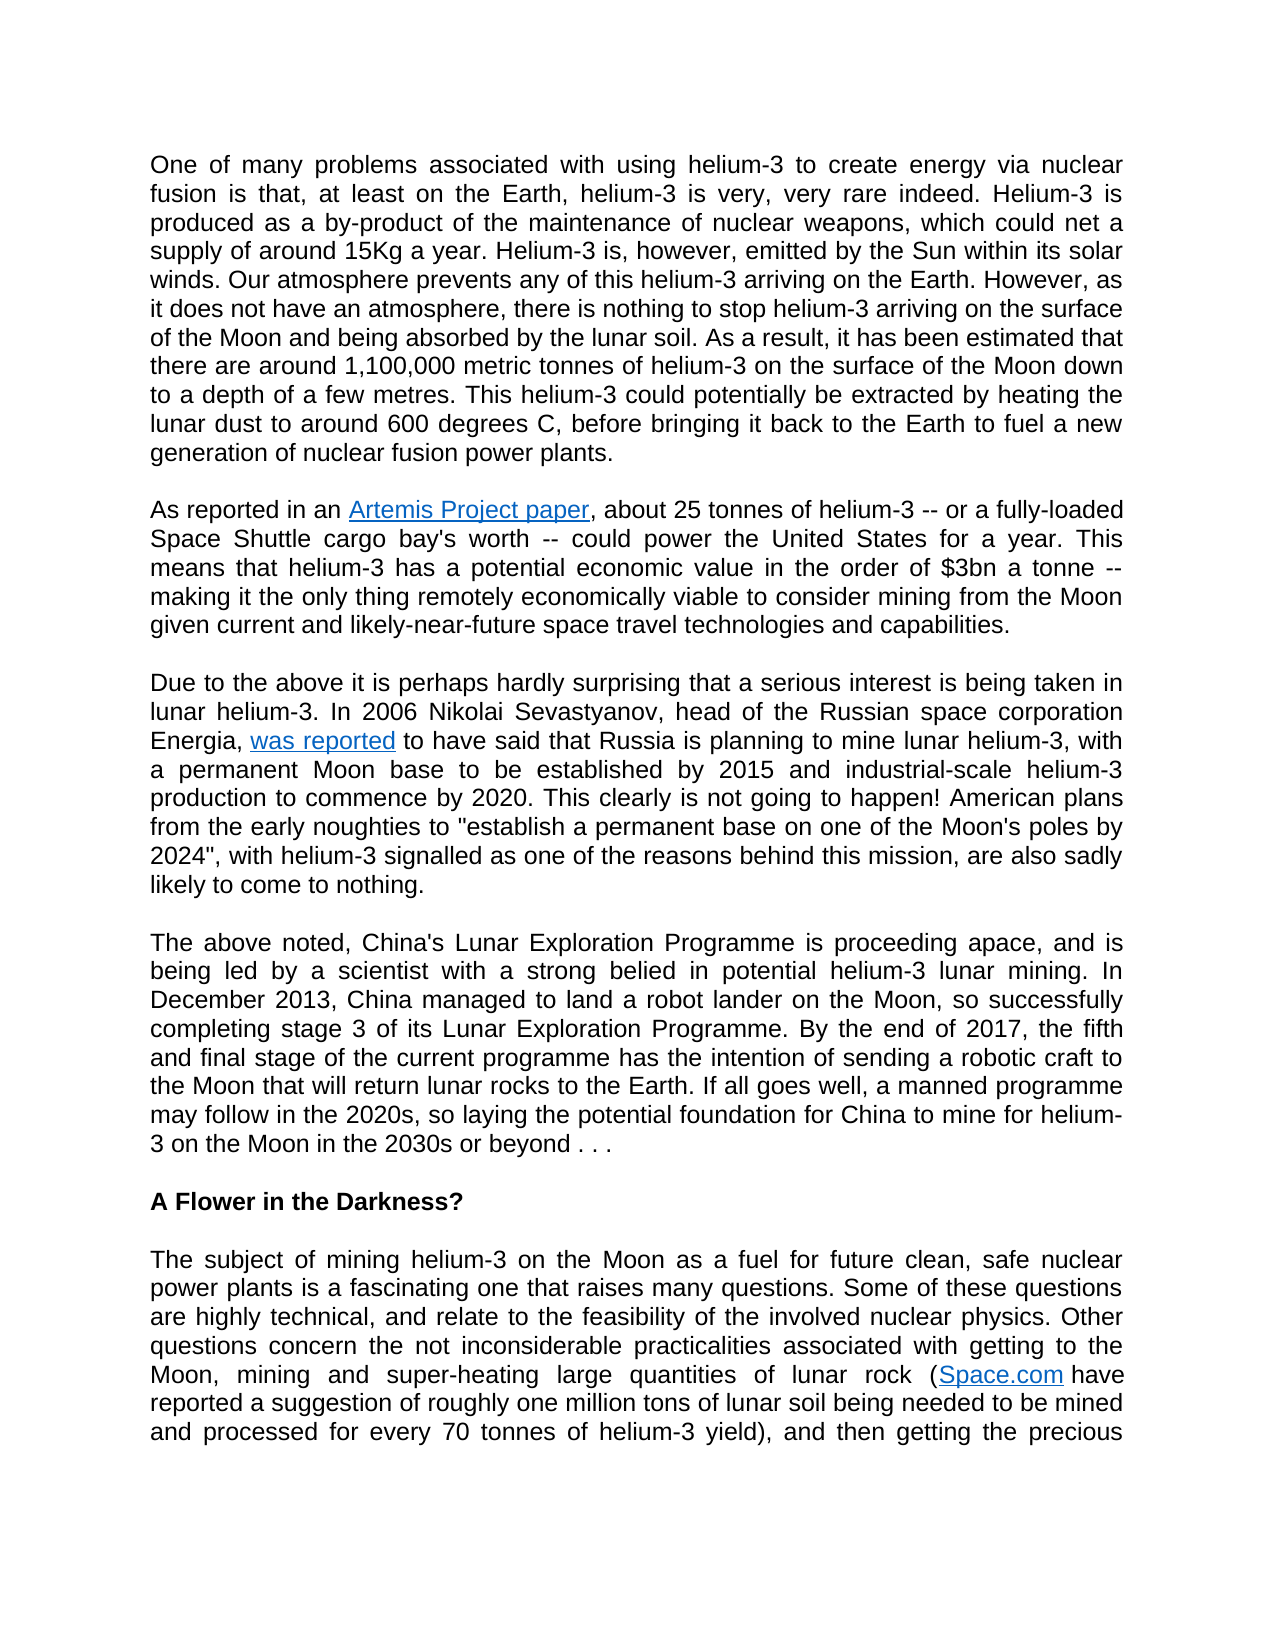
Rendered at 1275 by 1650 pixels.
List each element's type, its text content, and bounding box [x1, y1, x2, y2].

text Due to the above it is perhaps hardly surprising that a serious interest is being taken in lunar helium-3. In 2006 Nikolai Sevastyanov, head of the Russian space corporation Energia, was reported to have said that Russia is planning to mine lunar helium-3, with a permanent Moon base to be established by 2015 and industrial-scale helium-3 production to commence by 2020. This clearly is not going to happen! American plans from the early noughties to "establish a permanent base on one of the Moon's poles by 2024", with helium-3 signalled as one of the reasons behind this mission, are also sadly likely to come to nothing. [150, 668, 1125, 898]
text One of many problems associated with using helium-3 to create energy via nuclear fusion is that, at least on the Earth, helium-3 is very, very rare indeed. Helium-3 is produced as a by-product of the maintenance of nuclear weapons, which could net a supply of around 15Kg a year. Helium-3 is, however, emitted by the Sun within its solar winds. Our atmosphere prevents any of this helium-3 arriving on the Earth. However, as it does not have an atmosphere, there is nothing to stop helium-3 arriving on the surface of the Moon and being absorbed by the lunar soil. As a result, it has been estimated that there are around 1,100,000 metric tonnes of helium-3 on the surface of the Moon down to a depth of a few metres. This helium-3 could potentially be extracted by heating the lunar dust to around 600 degrees C, before bringing it back to the Earth to fuel a new generation of nuclear fusion power plants. [150, 150, 1125, 466]
text A Flower in the Darkness? [150, 1187, 1125, 1215]
text As reported in an Artemis Project paper, about 25 tonnes of helium-3 -- or a fully-loaded Space Shuttle cargo bay's worth -- could power the United States for a year. This means that helium-3 has a potential economic value in the order of $3bn a tonne -- making it the only thing remotely economically viable to consider mining from the Moon given current and likely-near-future space travel technologies and capabilities. [150, 495, 1125, 639]
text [150, 1244, 1125, 1446]
text The above noted, China's Lunar Exploration Programme is proceeding apace, and is being led by a scientist with a strong belied in potential helium-3 lunar mining. In December 2013, China managed to land a robot lander on the Moon, so successfully completing stage 3 of its Lunar Exploration Programme. By the end of 2017, the fifth and final stage of the current programme has the intention of sending a robotic craft to the Moon that will return lunar rocks to the Earth. If all goes well, a manned programme may follow in the 2020s, so laying the potential foundation for China to mine for helium-3 on the Moon in the 2030s or beyond . . . [150, 927, 1125, 1157]
